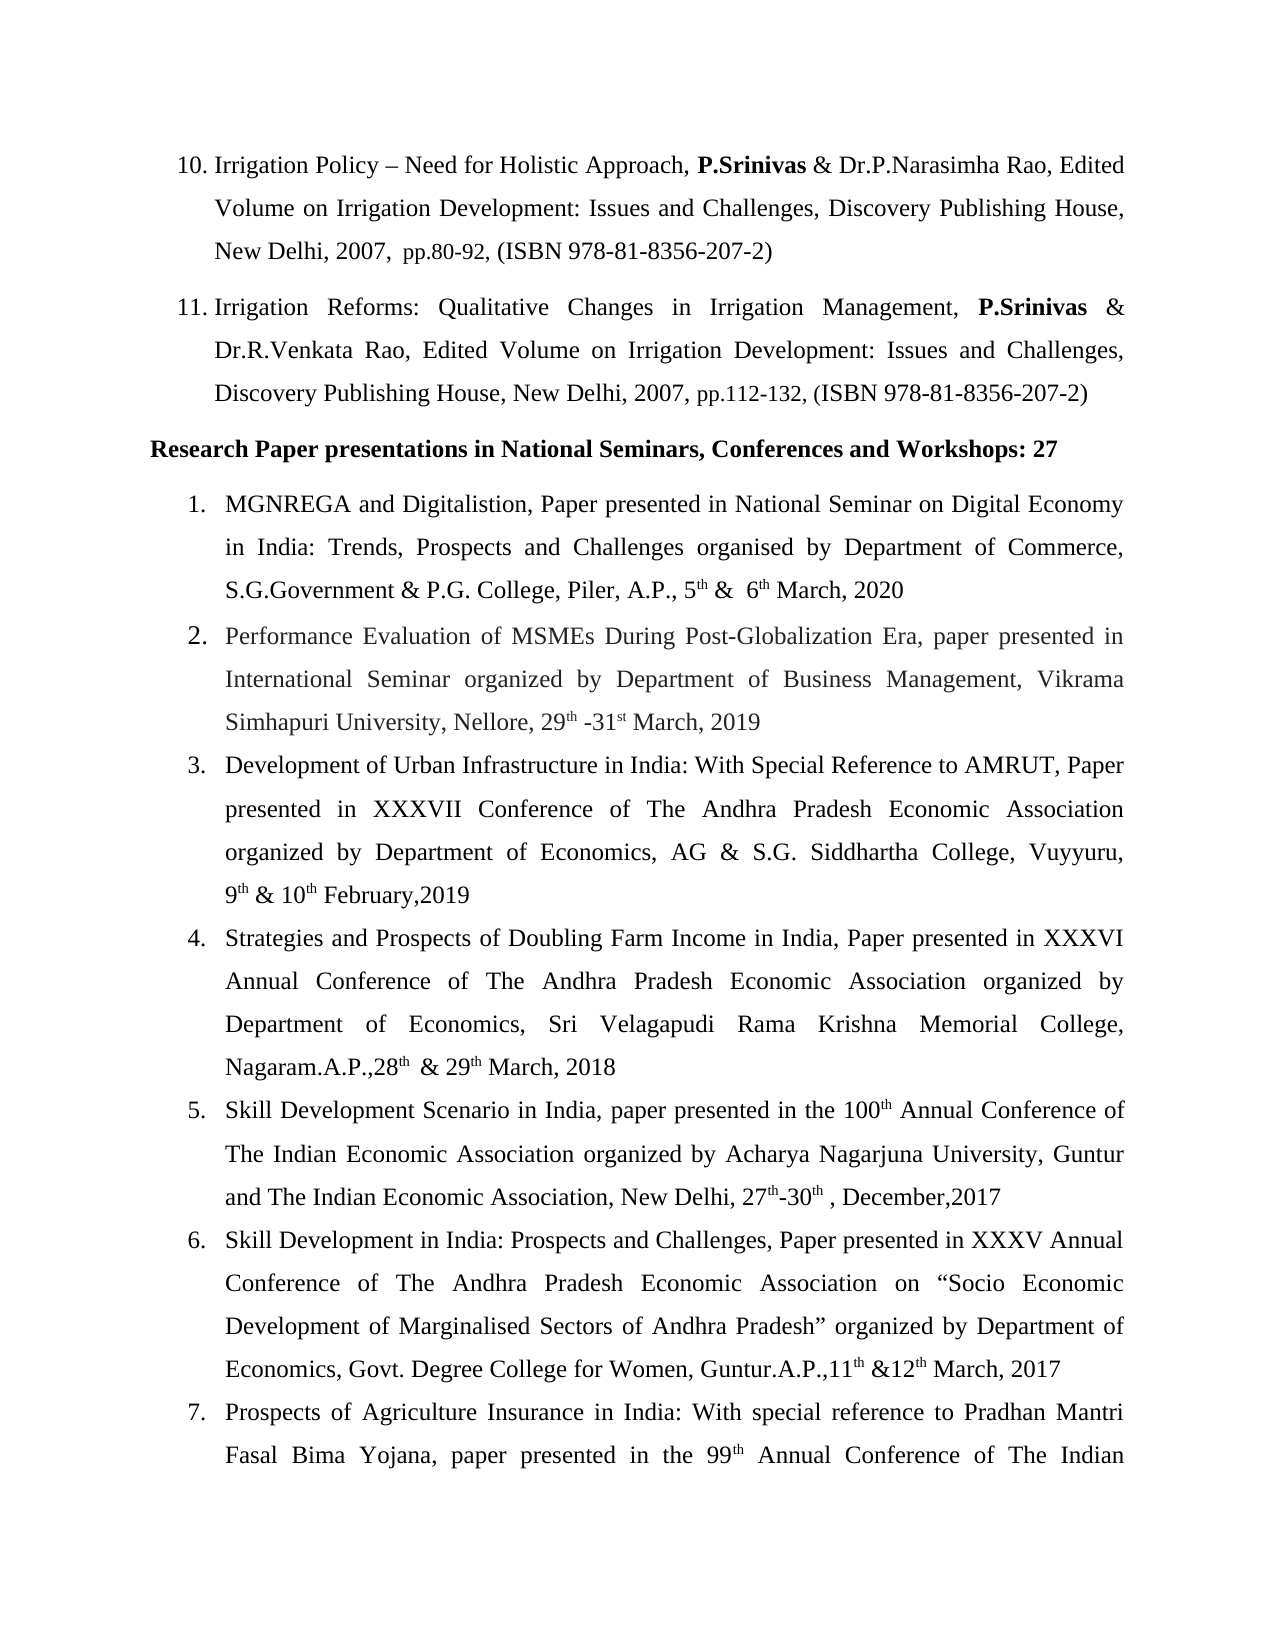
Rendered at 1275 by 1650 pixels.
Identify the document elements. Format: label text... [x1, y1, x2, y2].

list Performance Evaluation of MSMEs During Post-Globalization Era, paper presented in International Seminar organized by Department of Business Management, Vikrama Simhapuri University, Nellore, 29th -31st March, 2019 [187, 619, 1125, 736]
list Irrigation Policy – Need for Holistic Approach, P.Srinivas & Dr.P.Narasimha Rao, Edited Volume on Irrigation Development: Issues and Challenges, Discovery Publishing House, New Delhi, 2007, pp.80-92, (ISBN 978-81-8356-207-2) [177, 150, 1125, 265]
text Research Paper presentations in National Seminars, Conferences and Workshops: 27 [150, 434, 1125, 462]
list Skill Development Scenario in India, paper presented in the 100th Annual Conference of The Indian Economic Association organized by Acharya Nagarjuna University, Guntur and The Indian Economic Association, New Delhi, 27th-30th , December,2017 [187, 1096, 1125, 1211]
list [187, 1397, 1125, 1469]
list Development of Urban Infrastructure in India: With Special Reference to AMRUT, Paper presented in XXXVII Conference of The Andhra Pradesh Economic Association organized by Department of Economics, AG & S.G. Siddhartha College, Vuyyuru, 9th & 10th February,2019 [187, 751, 1125, 909]
list Irrigation Reforms: Qualitative Changes in Irrigation Management, P.Srinivas & Dr.R.Venkata Rao, Edited Volume on Irrigation Development: Issues and Challenges, Discovery Publishing House, New Delhi, 2007, pp.112-132, (ISBN 978-81-8356-207-2) [177, 292, 1125, 407]
list Skill Development in India: Prospects and Challenges, Paper presented in XXXV Annual Conference of The Andhra Pradesh Economic Association on “Socio Economic Development of Marginalised Sectors of Andhra Pradesh” organized by Department of Economics, Govt. Degree College for Women, Guntur.A.P.,11th &12th March, 2017 [187, 1225, 1125, 1383]
list MGNREGA and Digitalistion, Paper presented in National Seminar on Digital Economy in India: Trends, Prospects and Challenges organised by Department of Commerce, S.G.Government & P.G. College, Piler, A.P., 5th & 6th March, 2020 [187, 489, 1125, 604]
list Strategies and Prospects of Doubling Farm Income in India, Paper presented in XXXVI Annual Conference of The Andhra Pradesh Economic Association organized by Department of Economics, Sri Velagapudi Rama Krishna Memorial College, Nagaram.A.P.,28th & 29th March, 2018 [187, 923, 1125, 1081]
